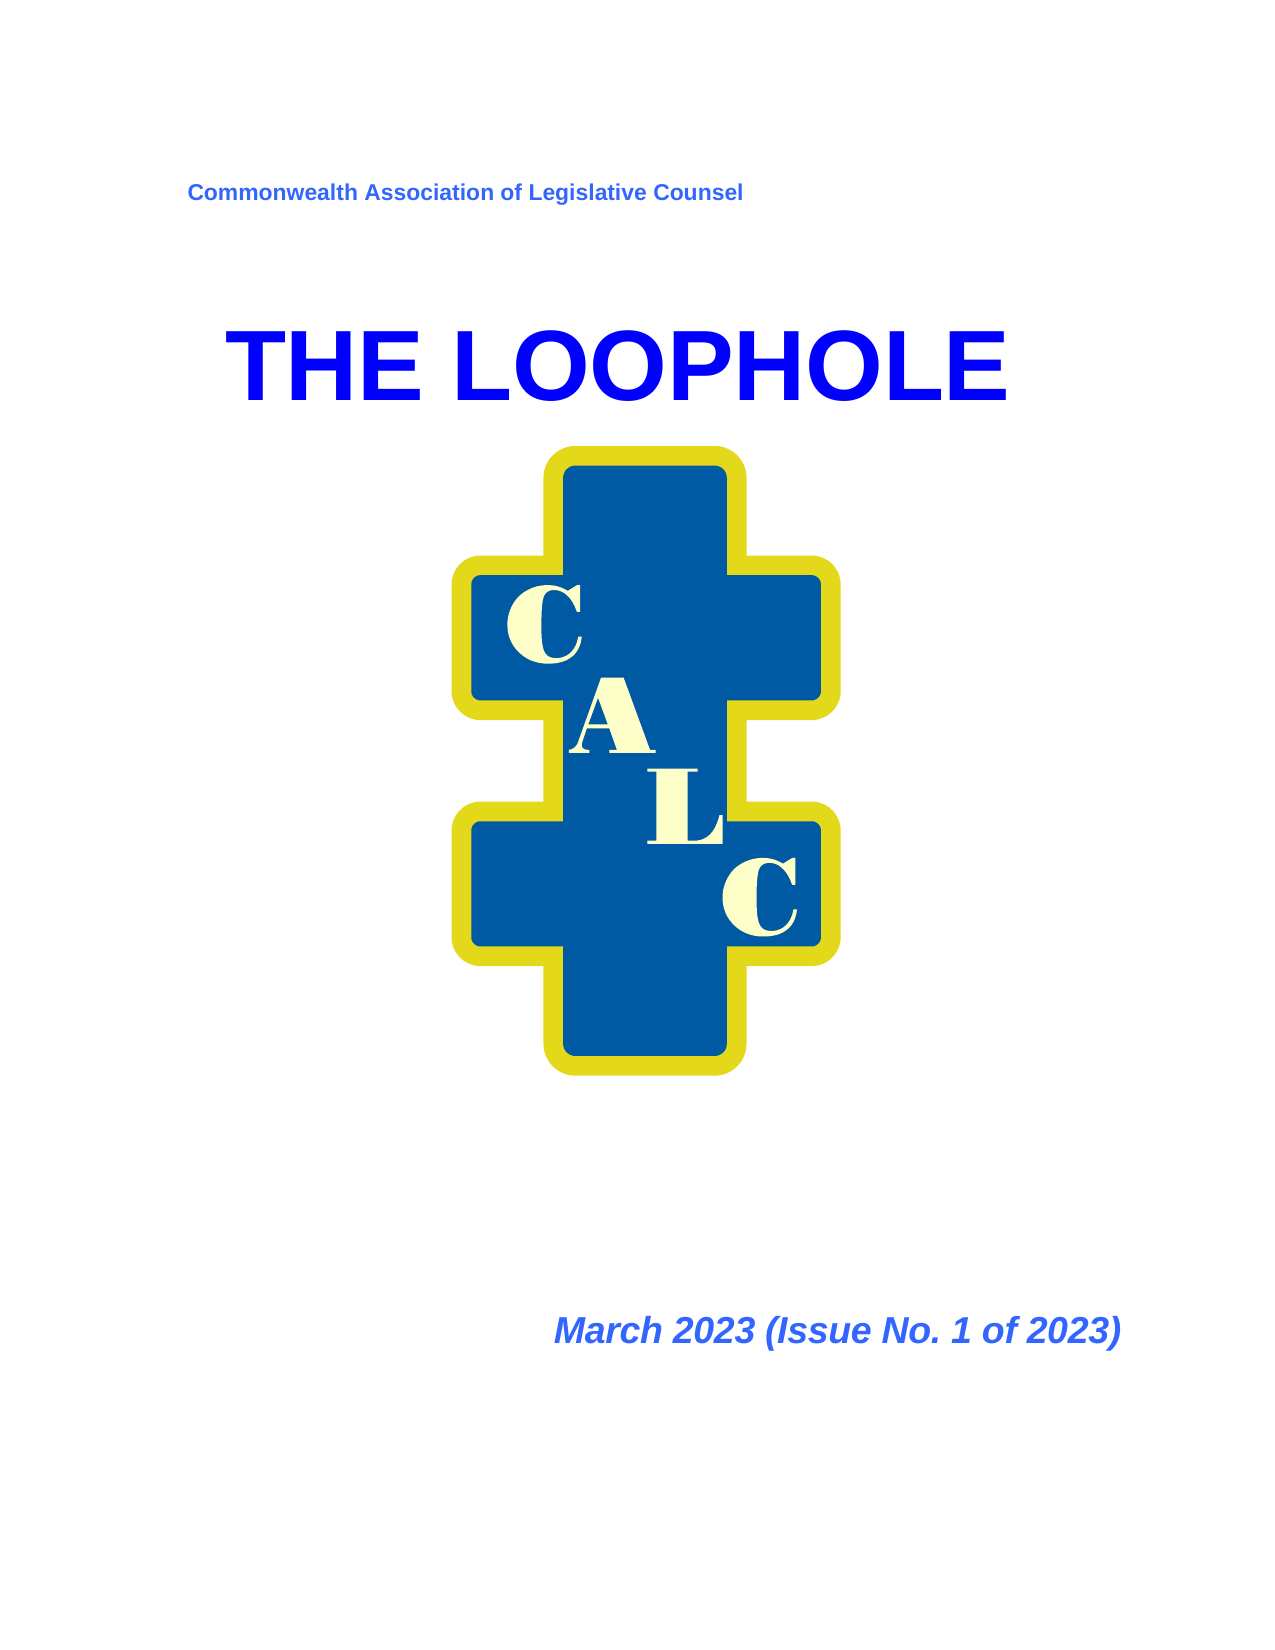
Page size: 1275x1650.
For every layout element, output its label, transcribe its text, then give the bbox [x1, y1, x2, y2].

text THE LOOPHOLE [225, 306, 1125, 421]
title March 2023 (Issue No. 1 of 2023) [225, 1309, 1125, 1352]
subtitle Commonwealth Association of Legislative Counsel [187, 175, 1125, 206]
